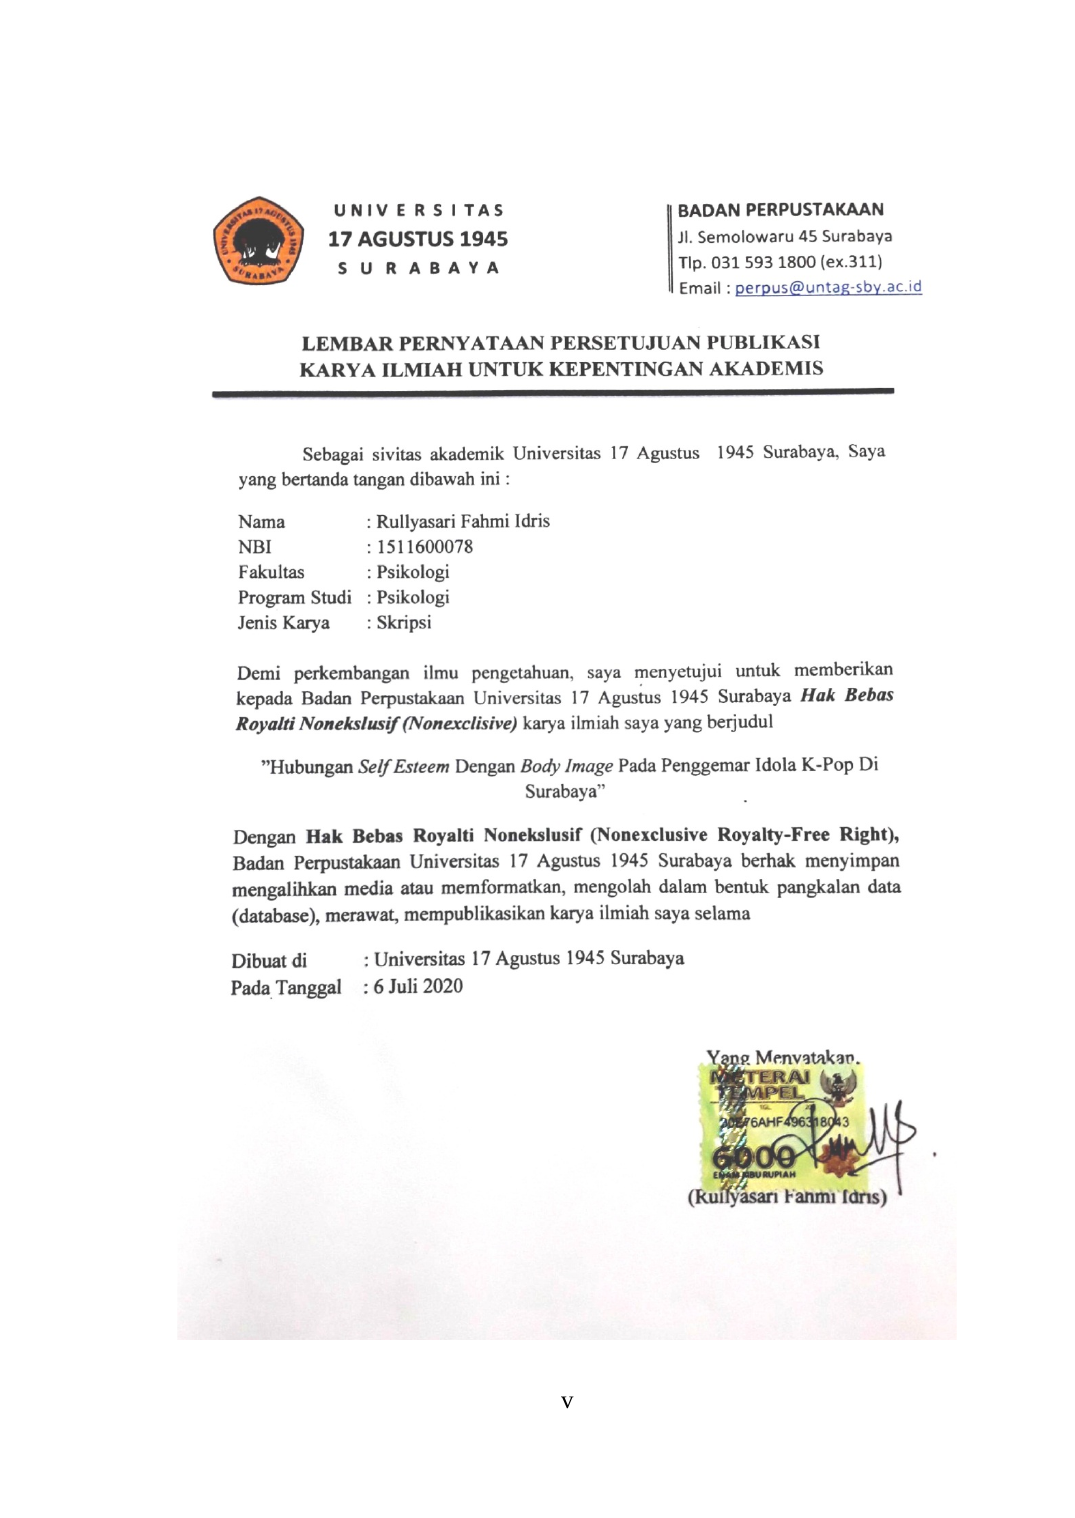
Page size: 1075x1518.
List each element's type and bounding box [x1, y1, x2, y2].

picture [177, 177, 957, 1340]
